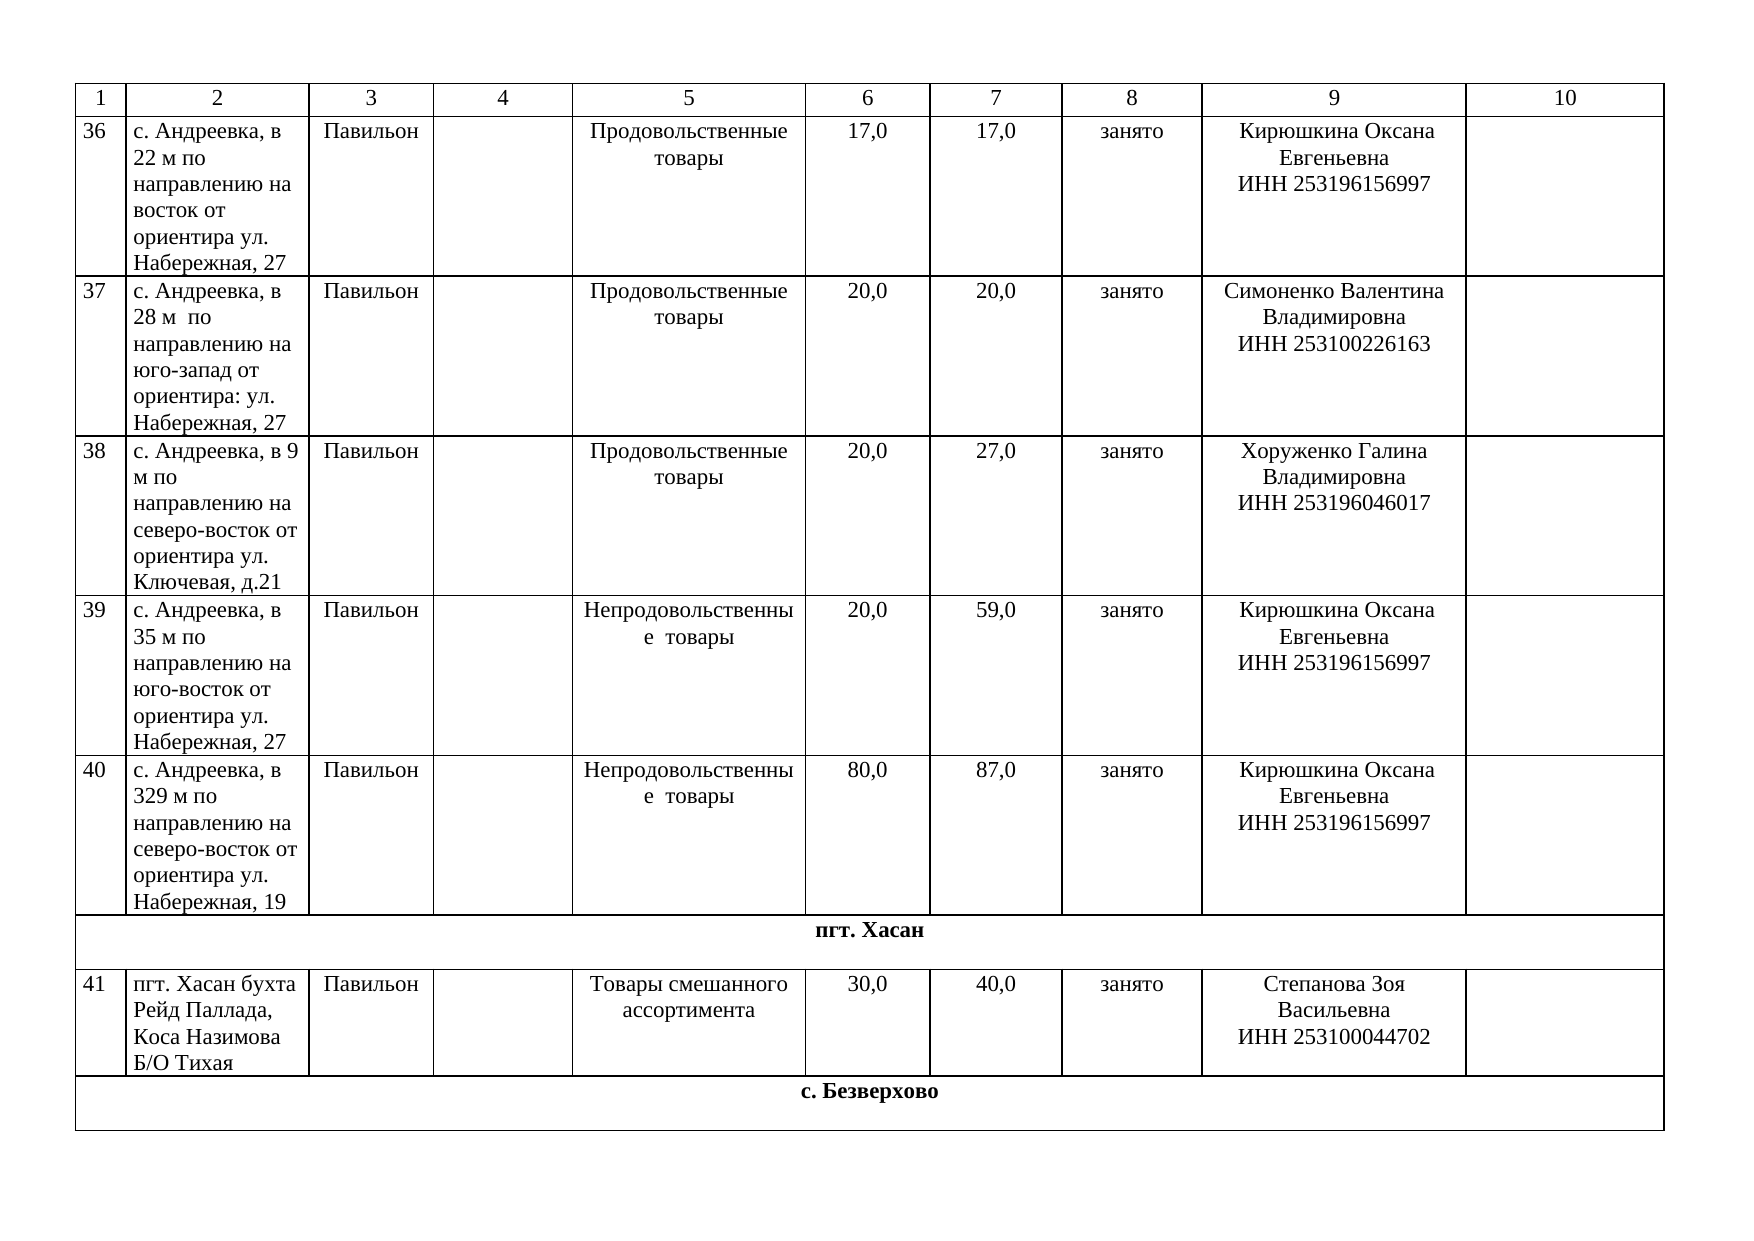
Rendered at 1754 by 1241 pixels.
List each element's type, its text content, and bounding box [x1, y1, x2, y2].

table_cell 41 [76, 970, 125, 1075]
table_cell [434, 756, 572, 914]
table_cell Кирюшкина Оксана Евгеньевна ИНН 253196156997 [1203, 596, 1465, 754]
table_cell Павильон [310, 596, 433, 754]
table_cell Степанова Зоя Васильевна ИНН 253100044702 [1203, 970, 1465, 1075]
table_cell Павильон [310, 437, 433, 595]
table_cell занято [1063, 117, 1201, 275]
table_cell с. Андреевка, в 28 м по направлению на юго-запад от ориентира: ул. Набережная, 27 [127, 277, 308, 435]
table_cell Непродовольственные товары [573, 596, 805, 754]
table_header 9 [1203, 84, 1465, 116]
table_header 4 [434, 84, 572, 116]
table_cell занято [1063, 596, 1201, 754]
table_cell [1467, 437, 1663, 595]
table_cell Продовольственные товары [573, 277, 805, 435]
table_cell 80,0 [806, 756, 929, 914]
table_cell 87,0 [931, 756, 1061, 914]
table_cell пгт. Хасан бухта Рейд Паллада, Коса Назимова Б/О Тихая [127, 970, 308, 1075]
table_cell Павильон [310, 117, 433, 275]
table_cell с. Андреевка, в 35 м по направлению на юго-восток от ориентира ул. Набережная, 27 [127, 596, 308, 754]
table_header 2 [127, 84, 308, 116]
table_cell занято [1063, 437, 1201, 595]
table_cell 37 [76, 277, 125, 435]
table_header 7 [931, 84, 1061, 116]
table_cell Непродовольственные товары [573, 756, 805, 914]
table_cell [434, 117, 572, 275]
table_cell [1467, 970, 1663, 1075]
table_cell 40,0 [931, 970, 1061, 1075]
table_cell Симоненко Валентина Владимировна ИНН 253100226163 [1203, 277, 1465, 435]
table_cell [434, 970, 572, 1075]
table_cell 20,0 [806, 437, 929, 595]
table_cell 20,0 [806, 277, 929, 435]
table_cell 17,0 [806, 117, 929, 275]
table_cell пгт. Хасан [76, 916, 1663, 968]
table_cell Продовольственные товары [573, 437, 805, 595]
table_cell 20,0 [806, 596, 929, 754]
table_cell с. Андреевка, в 22 м по направлению на восток от ориентира ул. Набережная, 27 [127, 117, 308, 275]
table_cell [1467, 277, 1663, 435]
table_cell занято [1063, 970, 1201, 1075]
table_header 1 [76, 84, 125, 116]
table_cell 36 [76, 117, 125, 275]
table_cell Павильон [310, 970, 433, 1075]
table_cell [434, 437, 572, 595]
table_cell Павильон [310, 277, 433, 435]
table_cell 20,0 [931, 277, 1061, 435]
table_cell с. Андреевка, в 329 м по направлению на северо-восток от ориентира ул. Набережная, 19 [127, 756, 308, 914]
table_header 8 [1063, 84, 1201, 116]
table_cell 27,0 [931, 437, 1061, 595]
table_cell Хоруженко Галина Владимировна ИНН 253196046017 [1203, 437, 1465, 595]
table_cell занято [1063, 756, 1201, 914]
table_cell 30,0 [806, 970, 929, 1075]
table_cell Товары смешанного ассортимента [573, 970, 805, 1075]
table_cell 38 [76, 437, 125, 595]
table_cell [1467, 117, 1663, 275]
table_cell Павильон [310, 756, 433, 914]
table_cell [1467, 596, 1663, 754]
table_cell занято [1063, 277, 1201, 435]
table_cell с. Андреевка, в 9 м по направлению на северо-восток от ориентира ул. Ключевая, д.21 [127, 437, 308, 595]
table_header 3 [310, 84, 433, 116]
table_cell 40 [76, 756, 125, 914]
table_cell [1467, 756, 1663, 914]
table_cell Кирюшкина Оксана Евгеньевна ИНН 253196156997 [1203, 117, 1465, 275]
table_cell [434, 596, 572, 754]
table_cell Продовольственные товары [573, 117, 805, 275]
table_header 5 [573, 84, 805, 116]
table_header 10 [1467, 84, 1663, 116]
table_header 6 [806, 84, 929, 116]
table_cell с. Безверхово [76, 1077, 1663, 1130]
table_cell [434, 277, 572, 435]
table_cell Кирюшкина Оксана Евгеньевна ИНН 253196156997 [1203, 756, 1465, 914]
table_cell 17,0 [931, 117, 1061, 275]
table_cell 39 [76, 596, 125, 754]
table_cell 59,0 [931, 596, 1061, 754]
